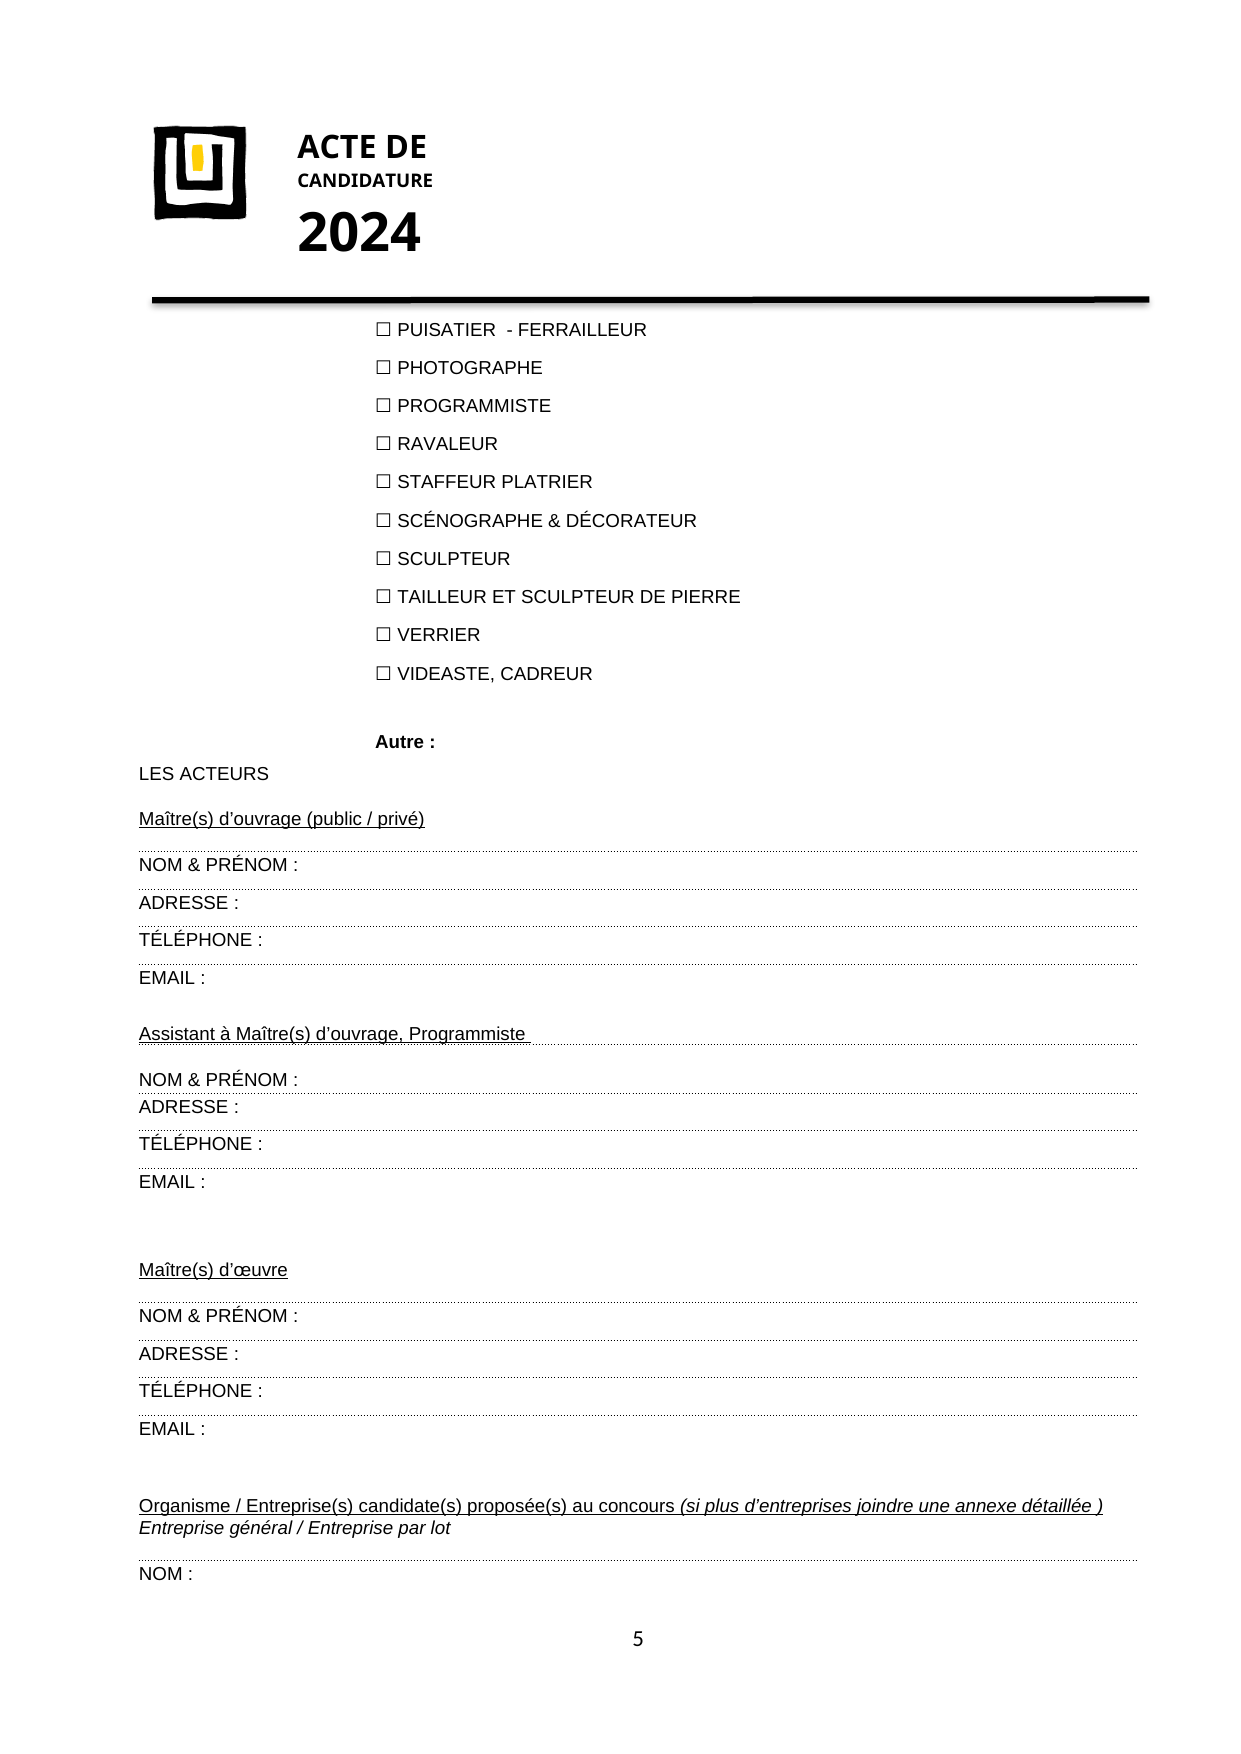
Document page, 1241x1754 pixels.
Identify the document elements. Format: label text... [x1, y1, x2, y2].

text EMAIL : [139, 1168, 1137, 1194]
text Autre : [139, 731, 1137, 752]
text Assistant à Maître(s) d’ouvrage, Programmiste [139, 1023, 1137, 1044]
text EMAIL : [139, 1414, 1137, 1441]
text EMAIL : [139, 964, 1137, 990]
text ☐ TAILLEUR ET SCULPTEUR DE PIERRE [139, 583, 1137, 609]
text ☐ PHOTOGRAPHE [139, 354, 1137, 380]
text ADRESSE : [139, 1339, 1137, 1366]
text NOM & PRÉNOM : [139, 1302, 1137, 1329]
text ☐ SCÉNOGRAPHE & DÉCORATEUR [139, 507, 1137, 533]
picture [150, 123, 253, 221]
text TÉLÉPHONE : [139, 1130, 1137, 1157]
text ADRESSE : [139, 1093, 1137, 1119]
text ☐ VIDEASTE, CADREUR [139, 660, 1137, 686]
text NOM & PRÉNOM : [139, 851, 1137, 878]
text Maître(s) d’œuvre [139, 1259, 1137, 1281]
text ADRESSE : [139, 889, 1137, 915]
text ☐ VERRIER [139, 622, 1137, 647]
text TÉLÉPHONE : [139, 926, 1137, 953]
text ☐ SCULPTEUR [139, 545, 1137, 571]
text NOM : [139, 1560, 1137, 1587]
text ☐ RAVALEUR [139, 431, 1137, 456]
text Entreprise général / Entreprise par lot [139, 1517, 1137, 1538]
text ☐ PROGRAMMISTE [139, 392, 1137, 418]
text LES ACTEURS [139, 763, 1137, 786]
text ☐ PUISATIER - FERRAILLEUR [139, 316, 1137, 341]
text Maître(s) d’ouvrage (public / privé) [139, 808, 1137, 829]
text Organisme / Entreprise(s) candidate(s) proposée(s) au concours (si plus d’entreprises joindre une annexe détaillée ) [139, 1495, 1137, 1517]
text NOM & PRÉNOM : [139, 1044, 1137, 1093]
text ☐ STAFFEUR PLATRIER [139, 469, 1137, 494]
text TÉLÉPHONE : [139, 1377, 1137, 1404]
